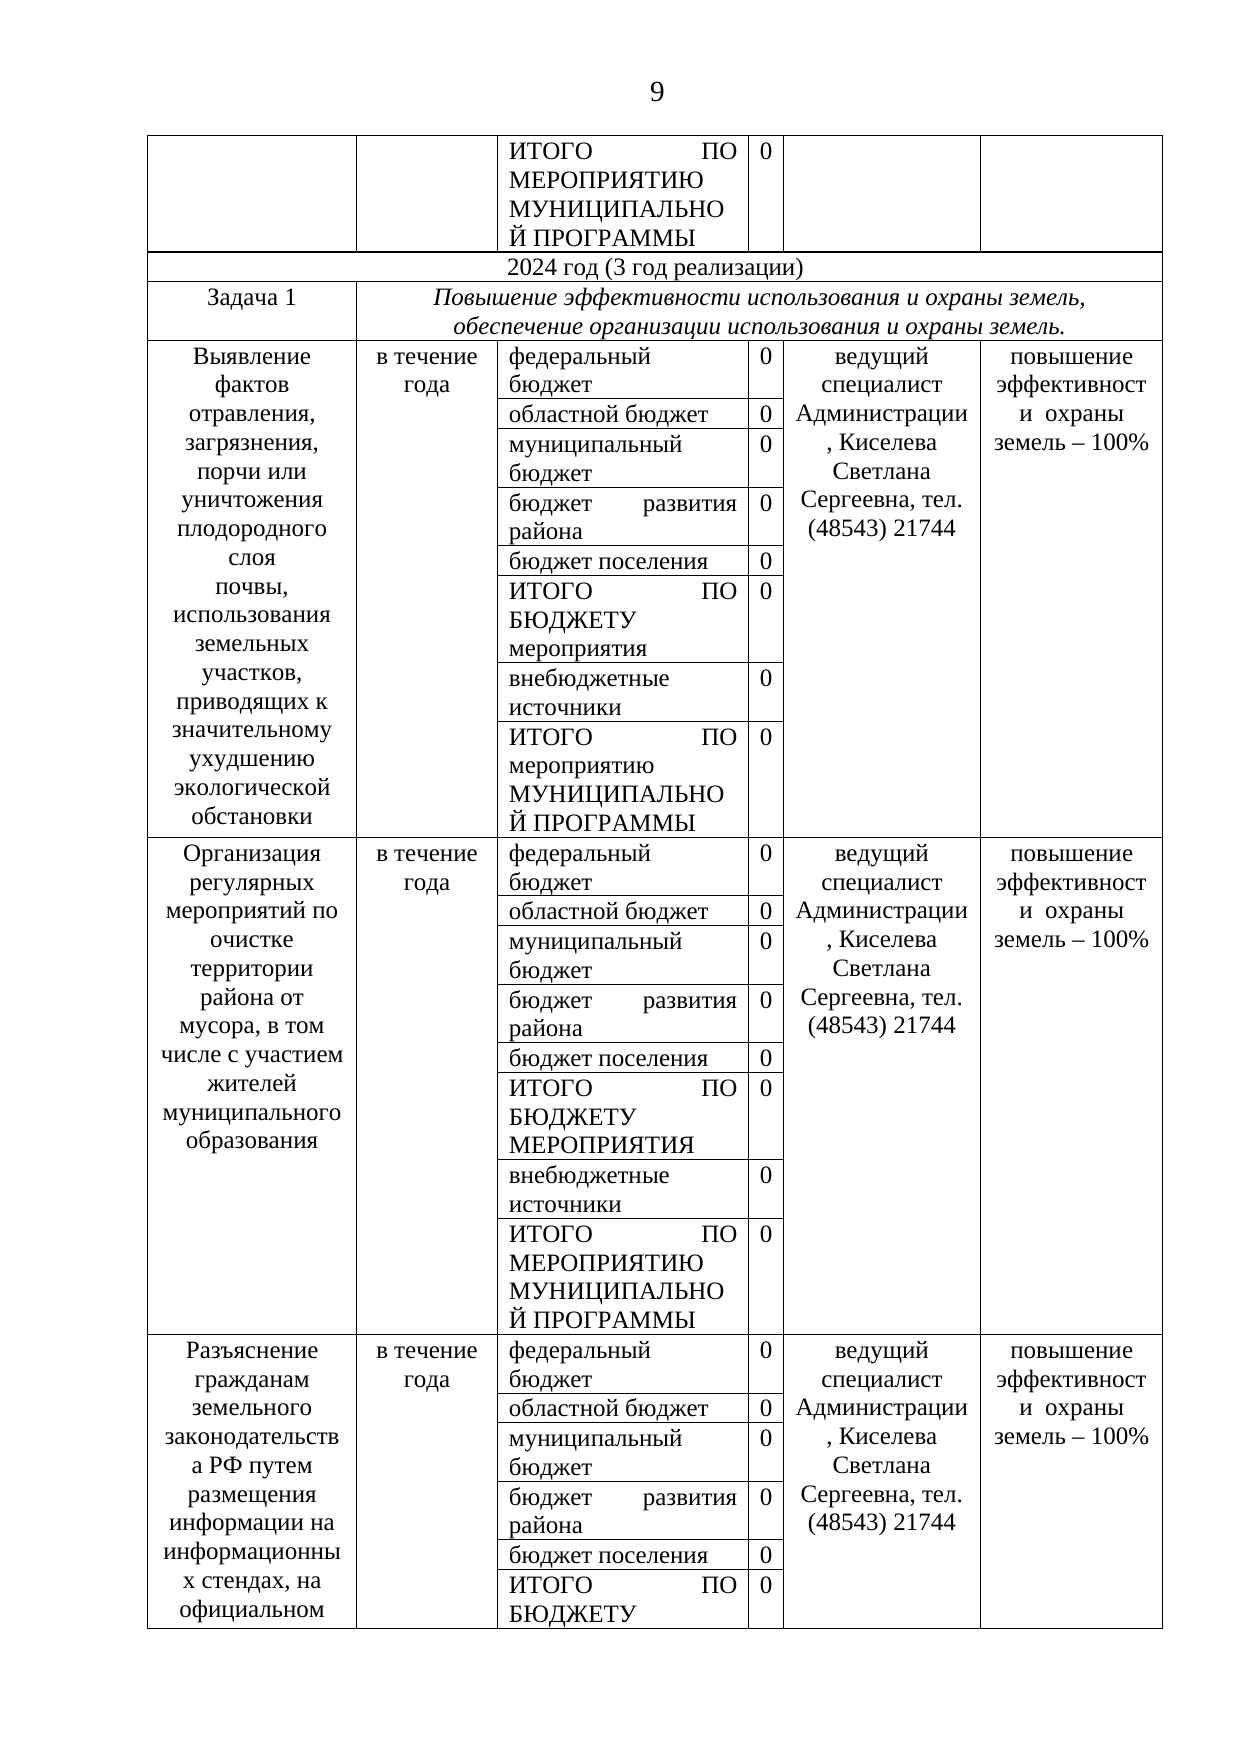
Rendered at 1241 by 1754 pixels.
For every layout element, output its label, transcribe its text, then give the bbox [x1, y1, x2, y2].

table_cell повышение эффективности охраны земель – 100% [981, 341, 1162, 837]
table_cell 0 [749, 1335, 783, 1392]
table_cell повышение эффективности охраны земель – 100% [981, 838, 1162, 1334]
table_cell Повышение эффективности использования и охраны земель, обеспечение организации использования и охраны земель. [357, 282, 1162, 340]
table_cell 0 [749, 576, 783, 662]
table_cell в течение года [357, 838, 497, 1334]
table_cell 0 [749, 1570, 783, 1628]
table_cell областной бюджет [498, 399, 748, 428]
table_cell 0 [749, 1073, 783, 1159]
table_cell 0 [749, 926, 783, 984]
table_cell внебюджетные источники [498, 663, 748, 721]
table_cell муниципальный бюджет [498, 1423, 748, 1481]
table_cell повышение эффективности охраны земель – 100% [981, 1335, 1162, 1628]
table_cell Разъяснение гражданам земельного законодательства РФ путем размещения информации на информационных стендах, на официальном сайте администрации. [148, 1335, 356, 1628]
table_cell 0 [749, 896, 783, 925]
table_cell 0 [749, 1394, 783, 1422]
table_cell 0 [749, 1219, 783, 1334]
table_cell областной бюджет [498, 896, 748, 925]
table_cell ведущий специалист Администрации, Киселева Светлана Сергеевна, тел. (48543) 21744 [784, 838, 980, 1334]
table_cell 0 [749, 399, 783, 428]
table_cell 0 [749, 985, 783, 1042]
table_cell 0 [749, 488, 783, 545]
table_cell бюджет развития района [498, 488, 748, 545]
table_cell 0 [749, 1482, 783, 1539]
table_cell внебюджетные источники [498, 1160, 748, 1218]
table_cell бюджет развития района [498, 1482, 748, 1539]
table_cell в течение года [357, 1335, 497, 1628]
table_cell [498, 1570, 748, 1628]
table_cell 0 [749, 136, 783, 251]
table_cell 0 [749, 1540, 783, 1569]
table_cell ИТОГО ПО БЮДЖЕТУ мероприятия [498, 576, 748, 662]
table_cell 0 [749, 429, 783, 487]
table_cell ИТОГО ПО БЮДЖЕТУ МЕРОПРИЯТИЯ [498, 1073, 748, 1159]
table_cell 0 [749, 663, 783, 721]
table_cell муниципальный бюджет [498, 926, 748, 984]
table_cell ИТОГО ПО мероприятию МУНИЦИПАЛЬНОЙ ПРОГРАММЫ [498, 722, 748, 837]
table_cell 0 [749, 1160, 783, 1218]
table_cell 0 [749, 722, 783, 837]
table_cell ведущий специалист Администрации, Киселева Светлана Сергеевна, тел. (48543) 21744 [784, 341, 980, 837]
table_cell Организация регулярных мероприятий по очистке территории района от мусора, в том числе с участием жителей муниципального образования [148, 838, 356, 1334]
table_cell бюджет поселения [498, 546, 748, 575]
table_cell Выявление фактов отравления, загрязнения, порчи или уничтожения плодородного слоя почвы, использования земельных участков, приводящих к значительному ухудшению экологической обстановки [148, 341, 356, 837]
table_cell 0 [749, 1423, 783, 1481]
table_cell муниципальный бюджет [498, 429, 748, 487]
table_cell бюджет поселения [498, 1043, 748, 1072]
table_cell федеральный бюджет [498, 341, 748, 398]
table_cell областной бюджет [498, 1394, 748, 1422]
table_cell федеральный бюджет [498, 1335, 748, 1392]
table_cell в течение года [357, 341, 497, 837]
table_cell бюджет поселения [498, 1540, 748, 1569]
table_cell федеральный бюджет [498, 838, 748, 895]
table_cell 2024 год (3 год реализации) [148, 253, 1162, 281]
table_cell 0 [749, 546, 783, 575]
table_cell ИТОГО ПО МЕРОПРИЯТИЮ МУНИЦИПАЛЬНОЙ ПРОГРАММЫ [498, 1219, 748, 1334]
table_cell Задача 1 [148, 282, 356, 340]
table_cell бюджет развития района [498, 985, 748, 1042]
table_cell 0 [749, 838, 783, 895]
table_cell ИТОГО ПО МЕРОПРИЯТИЮ МУНИЦИПАЛЬНОЙ ПРОГРАММЫ [498, 136, 748, 251]
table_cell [784, 1335, 980, 1628]
table_cell 0 [749, 1043, 783, 1072]
table_cell 0 [749, 341, 783, 398]
